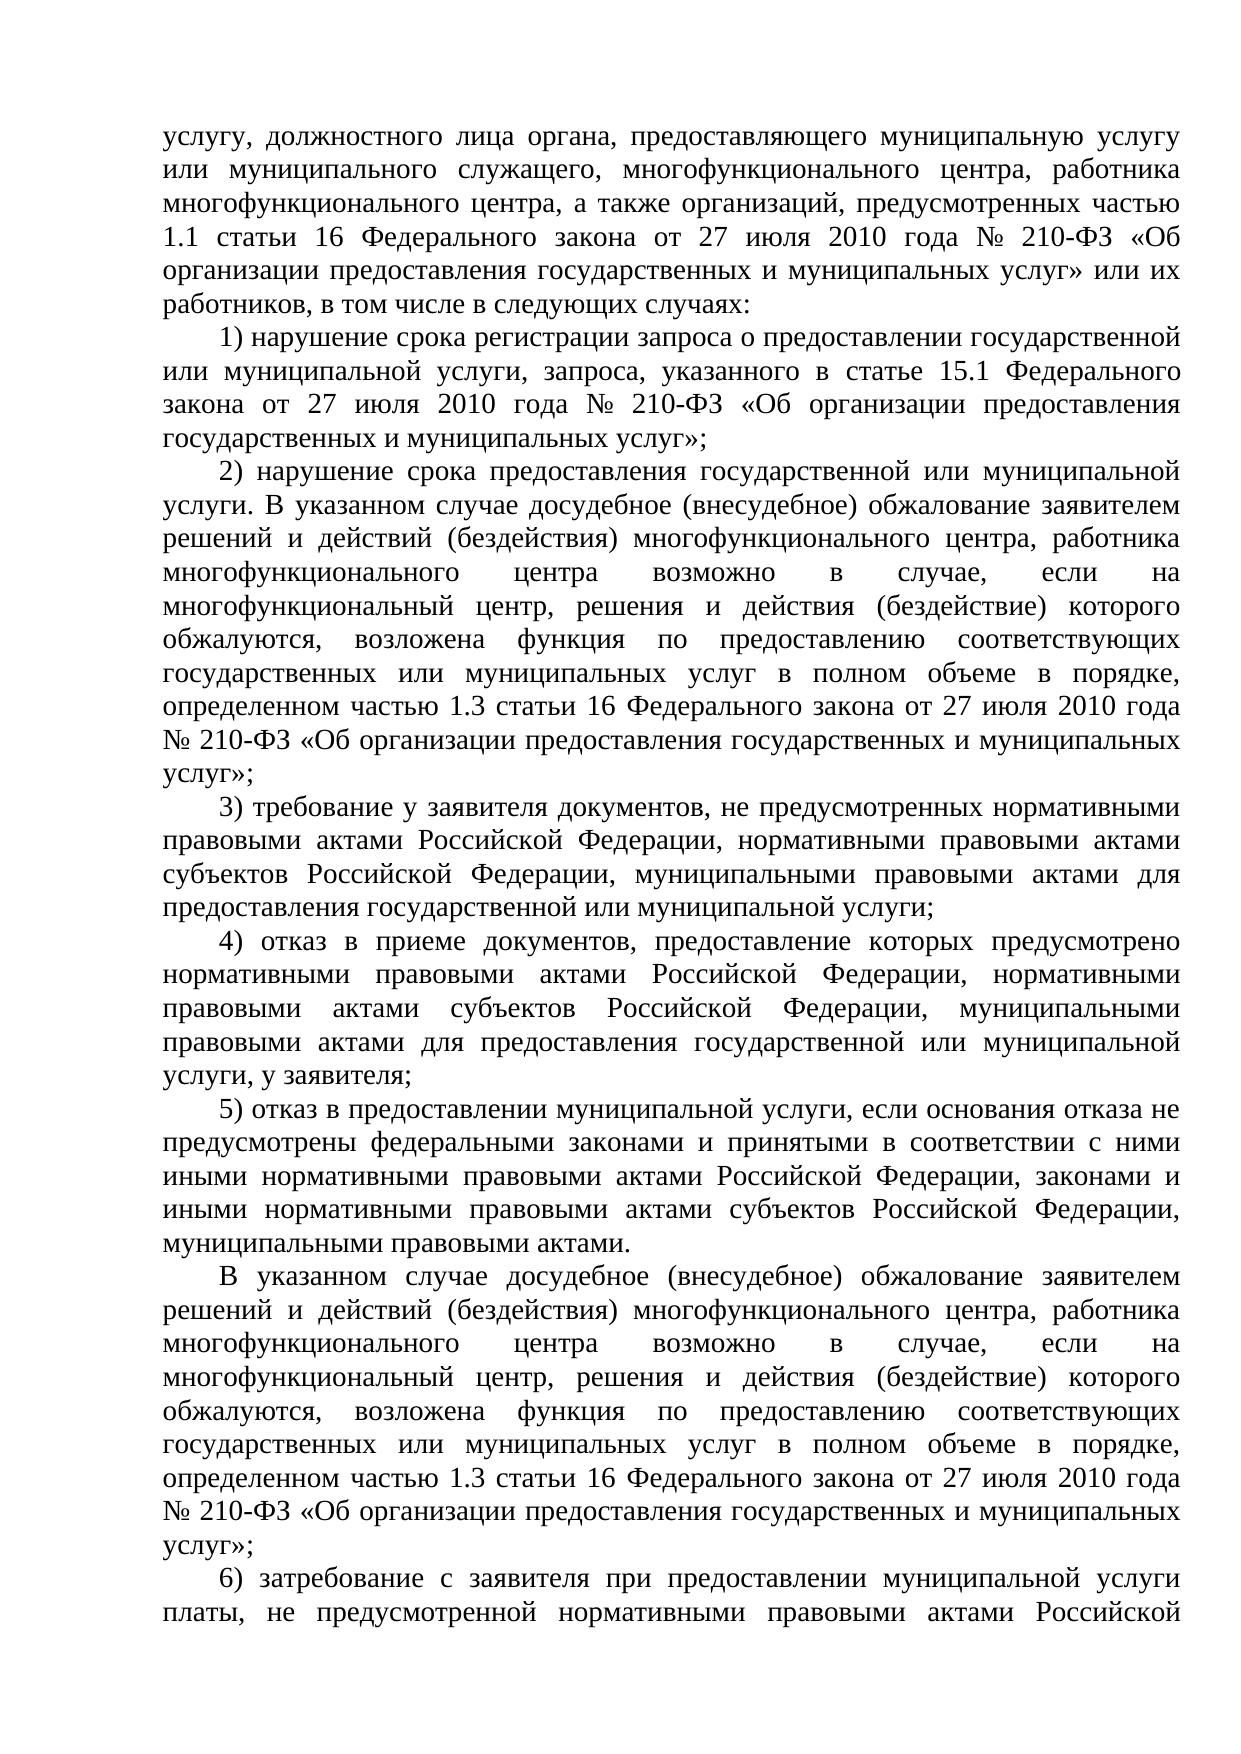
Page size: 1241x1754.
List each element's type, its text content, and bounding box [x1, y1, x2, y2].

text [162, 118, 1181, 319]
text 3) требование у заявителя документов, не предусмотренных нормативными правовыми актами Российской Федерации, нормативными правовыми актами субъектов Российской Федерации, муниципальными правовыми актами для предоставления государственной или муниципальной услуги; [162, 789, 1181, 923]
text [162, 1560, 1181, 1627]
text 4) отказ в приеме документов, предоставление которых предусмотрено нормативными правовыми актами Российской Федерации, нормативными правовыми актами субъектов Российской Федерации, муниципальными правовыми актами для предоставления государственной или муниципальной услуги, у заявителя; [162, 923, 1181, 1091]
text 5) отказ в предоставлении муниципальной услуги, если основания отказа не предусмотрены федеральными законами и принятыми в соответствии с ними иными нормативными правовыми актами Российской Федерации, законами и иными нормативными правовыми актами субъектов Российской Федерации, муниципальными правовыми актами. [162, 1091, 1181, 1258]
text 2) нарушение срока предоставления государственной или муниципальной услуги. В указанном случае досудебное (внесудебное) обжалование заявителем решений и действий (бездействия) многофункционального центра, работника многофункционального центра возможно в случае, если на многофункциональный центр, решения и действия (бездействие) которого обжалуются, возложена функция по предоставлению соответствующих государственных или муниципальных услуг в полном объеме в порядке, определенном частью 1.3 статьи 16 Федерального закона от 27 июля 2010 года № 210-ФЗ «Об организации предоставления государственных и муниципальных услуг»; [162, 453, 1181, 789]
text 1) нарушение срока регистрации запроса о предоставлении государственной или муниципальной услуги, запроса, указанного в статье 15.1 Федерального закона от 27 июля 2010 года № 210-ФЗ «Об организации предоставления государственных и муниципальных услуг»; [162, 319, 1181, 453]
